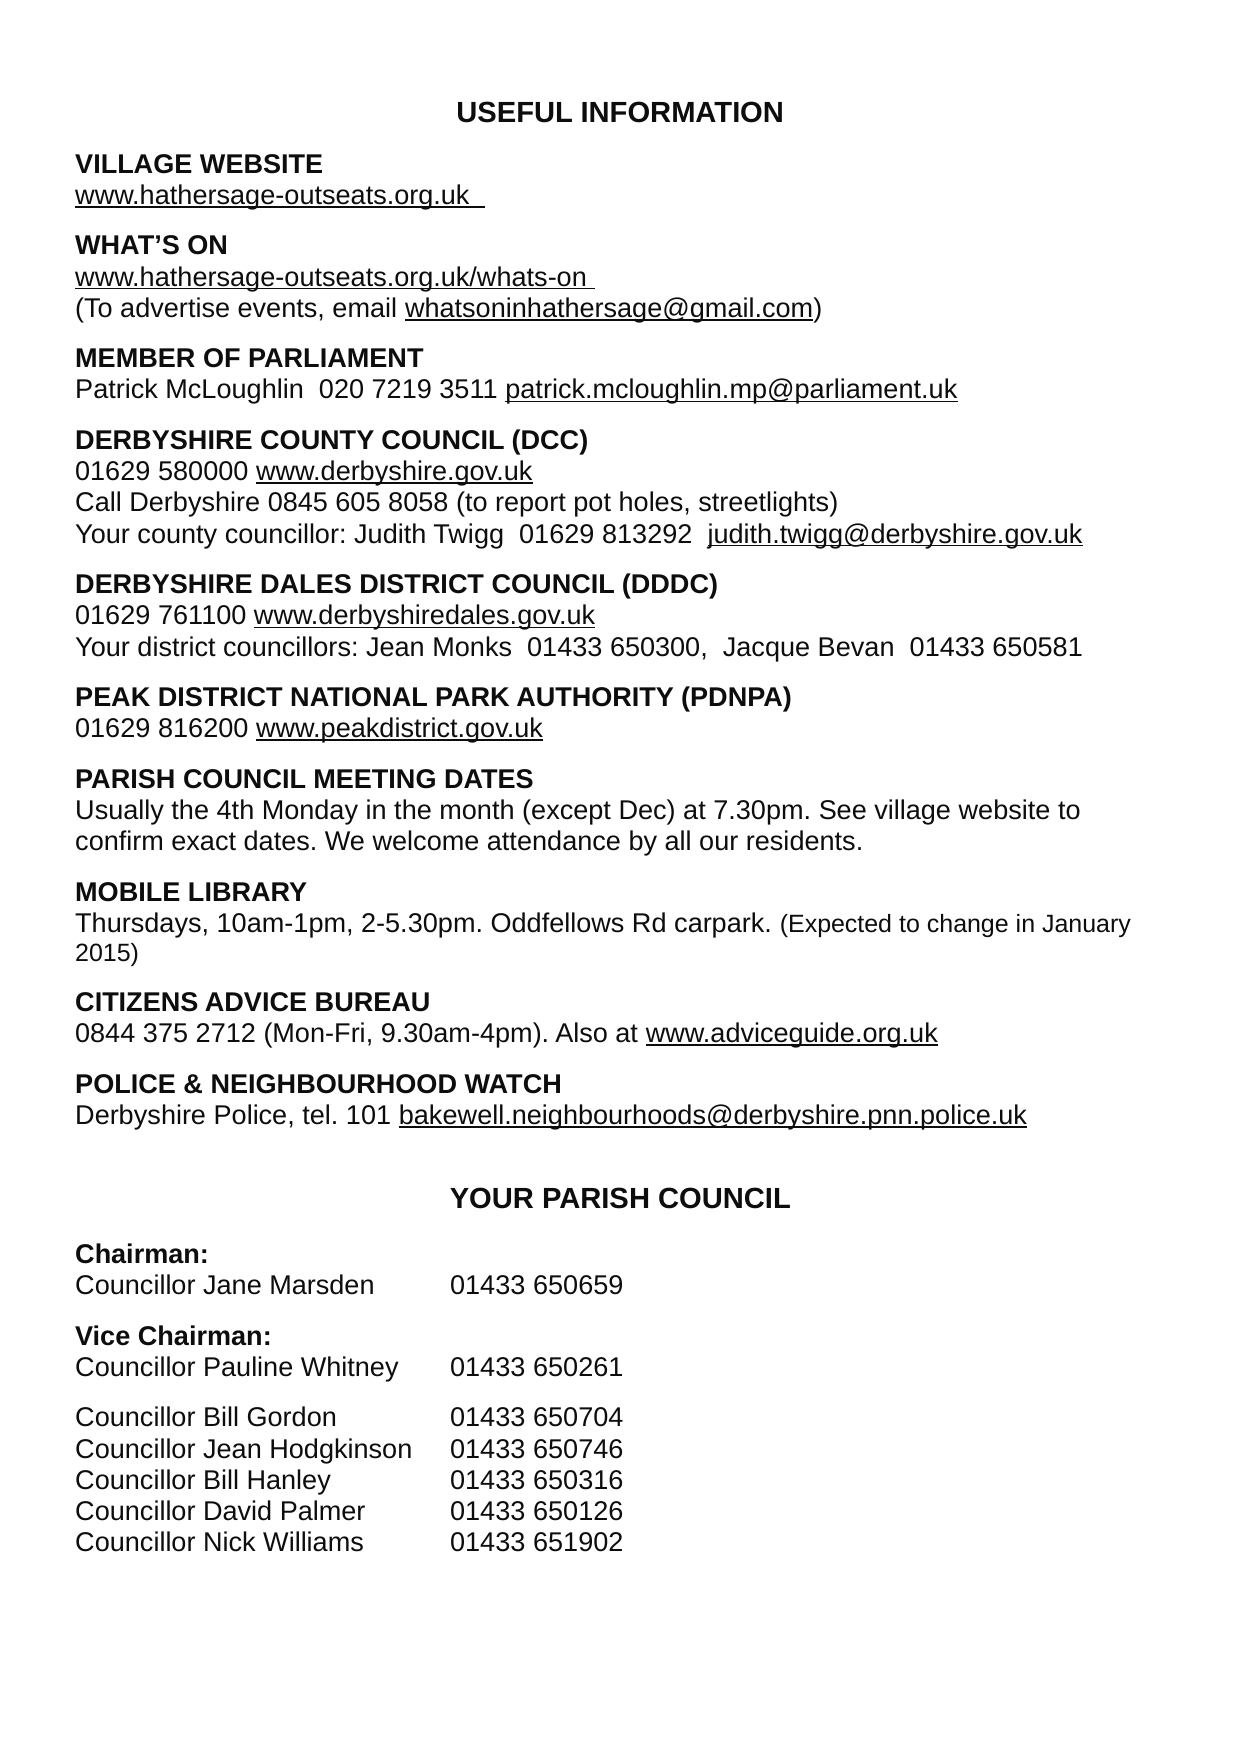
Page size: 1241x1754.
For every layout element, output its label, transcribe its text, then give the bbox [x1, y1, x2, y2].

title 01629 580000 www.derbyshire.gov.uk [75, 455, 1165, 486]
title Your county councillor: Judith Twigg 01629 813292 judith.twigg@derbyshire.gov.uk [75, 518, 1165, 549]
title Thursdays, 10am-1pm, 2-5.30pm. Oddfellows Rd carpark. (Expected to change in January 2015) [75, 907, 1165, 967]
title Councillor Jane Marsden 01433 650659 [75, 1269, 1165, 1301]
title (To advertise events, email whatsoninhathersage@gmail.com) [75, 292, 1165, 323]
title Councillor David Palmer 01433 650126 [75, 1495, 1165, 1526]
title Chairman: [75, 1238, 1165, 1269]
title CITIZENS ADVICE BUREAU [75, 986, 1165, 1017]
title Village Website [75, 148, 1165, 179]
title What’s On [75, 229, 1165, 261]
title Councillor Bill Gordon 01433 650704 [75, 1401, 1165, 1433]
title Peak District National PARK AUTHORITY (PDNPA) [75, 681, 1165, 712]
title Usually the 4th Monday in the month (except Dec) at 7.30pm. See village website to confirm exact dates. We welcome attendance by all our residents. [75, 794, 1165, 856]
title Derbyshire Dales District Council (DDDC) [75, 568, 1165, 599]
title 01629 816200 www.peakdistrict.gov.uk [75, 712, 1165, 743]
title Police & Neighbourhood Watch [75, 1068, 1165, 1099]
title Member of Parliament [75, 342, 1165, 373]
title 0844 375 2712 (Mon-Fri, 9.30am-4pm). Also at www.adviceguide.org.uk [75, 1017, 1165, 1048]
title Derbyshire Police, tel. 101 bakewell.neighbourhoods@derbyshire.pnn.police.uk [75, 1099, 1165, 1130]
title Councillor Jean Hodgkinson 01433 650746 [75, 1433, 1165, 1464]
title Councillor Pauline Whitney 01433 650261 [75, 1351, 1165, 1382]
title Derbyshire County Council (DCC) [75, 424, 1165, 455]
title Councillor Nick Williams 01433 651902 [75, 1526, 1165, 1558]
title YOUR PARISH COUNCIL [75, 1181, 1165, 1214]
title Call Derbyshire 0845 605 8058 (to report pot holes, streetlights) [75, 486, 1165, 518]
title USEFUL INFORMATION [75, 95, 1165, 128]
title Mobile Library [75, 876, 1165, 907]
title Patrick McLoughlin 020 7219 3511 patrick.mcloughlin.mp@parliament.uk [75, 373, 1165, 405]
title Your district councillors: Jean Monks 01433 650300, Jacque Bevan 01433 650581 [75, 631, 1165, 662]
title www.hathersage-outseats.org.uk [75, 179, 1165, 210]
title Vice Chairman: [75, 1320, 1165, 1351]
title Parish Council Meeting Dates [75, 763, 1165, 794]
title www.hathersage-outseats.org.uk/whats-on [75, 261, 1165, 292]
title 01629 761100 www.derbyshiredales.gov.uk [75, 599, 1165, 631]
title Councillor Bill Hanley 01433 650316 [75, 1464, 1165, 1495]
